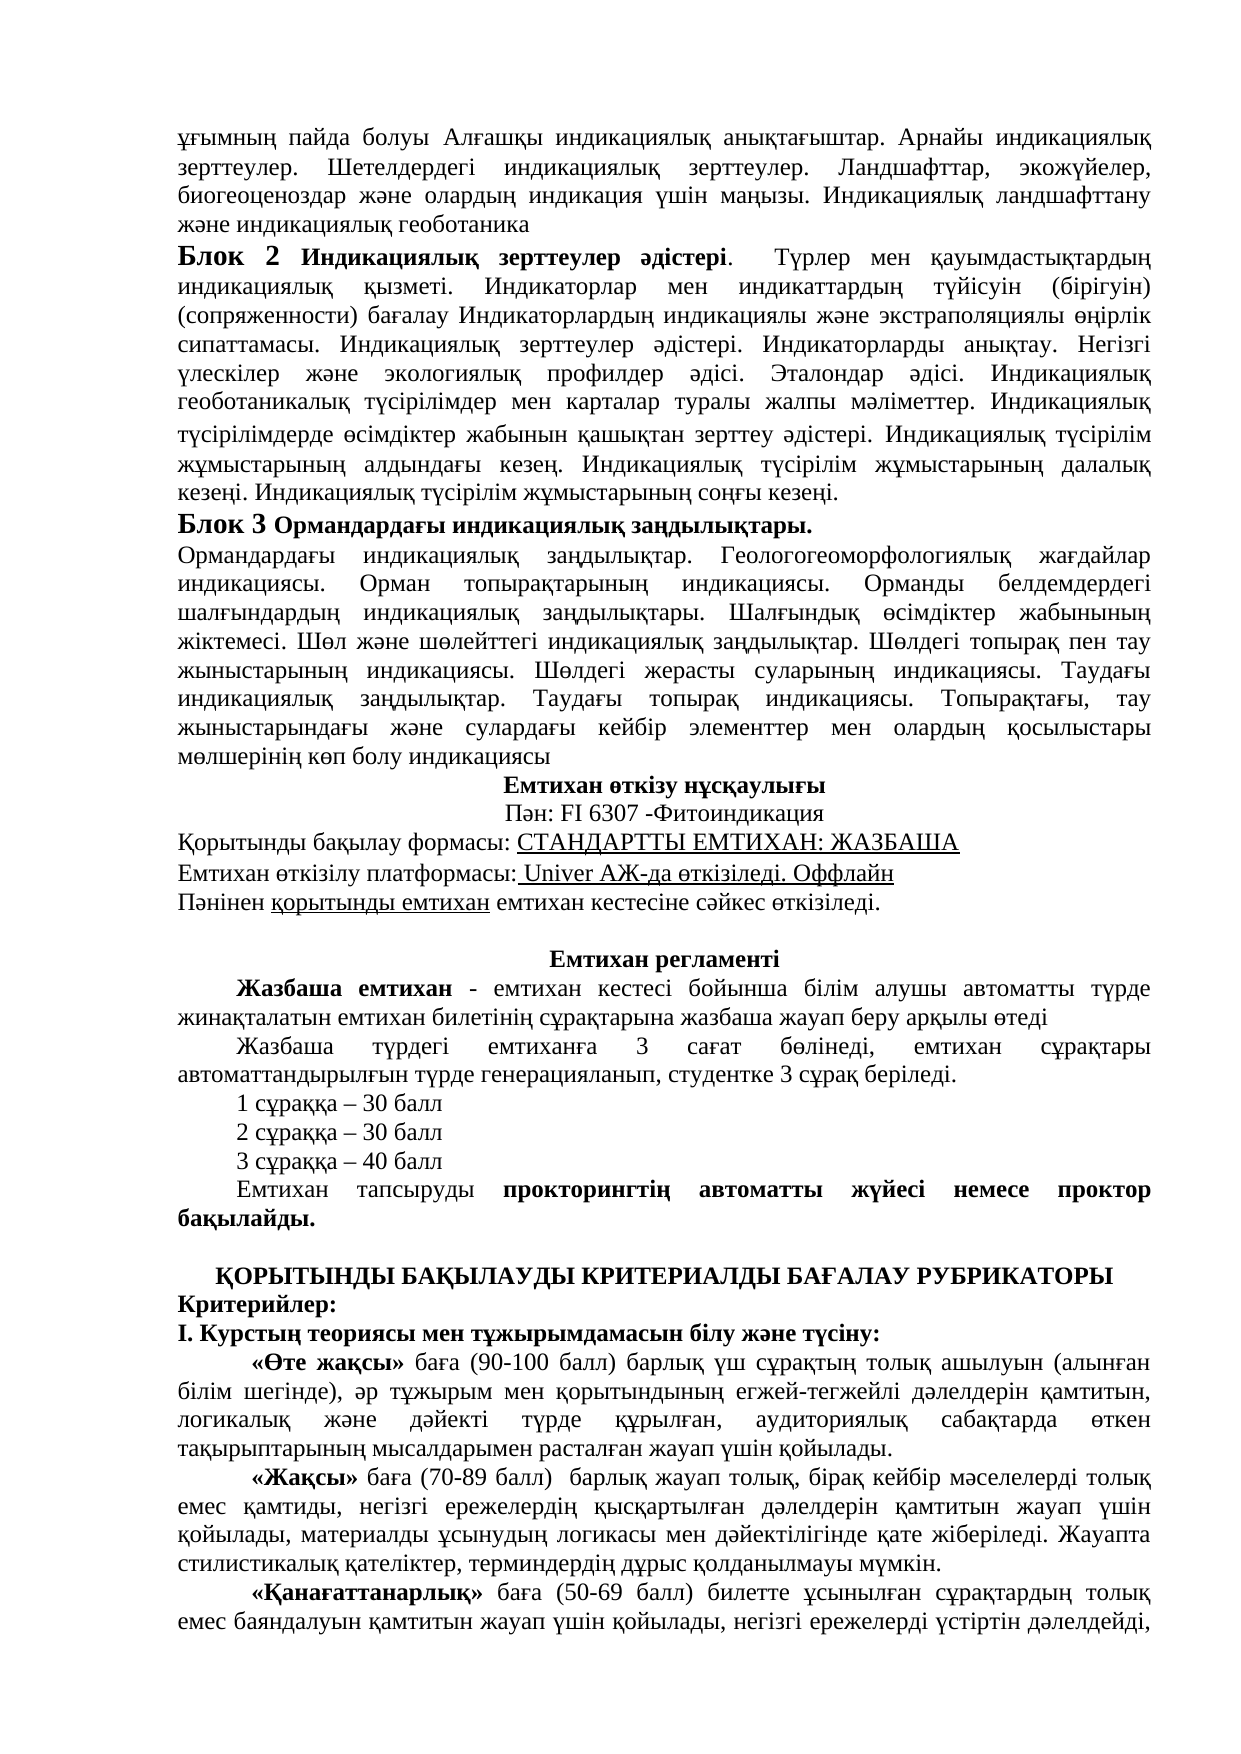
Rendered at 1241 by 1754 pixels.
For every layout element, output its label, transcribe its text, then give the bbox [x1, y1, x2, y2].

text I. Курстың теориясы мен тұжырымдамасын білу жəне түсіну: [177, 1318, 1152, 1347]
text Критерийлер: [177, 1289, 1152, 1318]
list Емтихан тапсыруды прокторингтің автоматты жүйесі немесе проктор бақылайды. [177, 1174, 1152, 1232]
text Блок 3 Ормандардағы индикациялық заңдылықтары. [177, 506, 1152, 540]
text Қорытынды бақылау формасы: СТАНДАРТТЫ ЕМТИХАН: ЖАЗБАША [177, 827, 1152, 856]
list 3 сұраққа – 40 балл [177, 1146, 1152, 1174]
text «Өте жақсы» баға (90-100 балл) барлық үш сұрақтың толық ашылуын (алынған білім шегінде), əр тұжырым мен қорытындының егжей-тегжейлі дəлелдерін қамтитын, логикалық жəне дəйекті түрде құрылған, аудиториялық сабақтарда өткен тақырыптарының мысалдарымен расталған жауап үшін қойылады. [177, 1347, 1152, 1462]
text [177, 118, 1152, 238]
list 2 сұраққа – 30 балл [177, 1117, 1152, 1146]
text Емтихан өткізу нұсқаулығы [177, 770, 1152, 798]
list Жазбаша емтихан - емтихан кестесі бойынша білім алушы автоматты түрде жинақталатын емтихан билетінің сұрақтарына жазбаша жауап беру арқылы өтеді [177, 973, 1152, 1031]
text Ормандардағы индикациялық заңдылықтар. Геологогеоморфологиялық жағдайлар индикациясы. Орман топырақтарының индикациясы. Орманды белдемдердегі шалғындардың индикациялық заңдылықтары. Шалғындық өсімдіктер жабынының жіктемесі. Шөл және шөлейттегі индикациялық заңдылықтар. Шөлдегі топырақ пен тау жыныстарының индикациясы. Шөлдегі жерасты суларының индикациясы. Таудағы индикациялық заңдылықтар. Таудағы топырақ индикациясы. Топырақтағы, тау жыныстарындағы және сулардағы кейбір элементтер мен олардың қосылыстары мөлшерінің көп болу индикациясы [177, 540, 1152, 770]
text Пəн: FI 6307 -Фитоиндикация [177, 798, 1152, 827]
text «Жақсы» баға (70-89 балл) барлық жауап толық, бірақ кейбір мəселелерді толық емес қамтиды, негізгі ережелердің қысқартылған дəлелдерін қамтитын жауап үшін қойылады, материалды ұсынудың логикасы мен дəйектілігінде қате жіберіледі. Жауапта стилистикалық қателіктер, терминдердің дұрыс қолданылмауы мүмкін. [177, 1462, 1152, 1577]
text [177, 1577, 1152, 1634]
text Пәнінен қорытынды емтихан емтихан кестесіне сәйкес өткізіледі. [177, 887, 1152, 916]
list Жазбаша түрдегі емтиханға 3 сағат бөлінеді, емтихан сұрақтары автоматтандырылғын түрде генерацияланып, студентке 3 сұрақ беріледі. [177, 1031, 1152, 1088]
text ҚОРЫТЫНДЫ БАҚЫЛАУДЫ КРИТЕРИАЛДЫ БАҒАЛАУ РУБРИКАТОРЫ [177, 1261, 1152, 1289]
text Емтихан өткізілу платформасы: Univer АЖ-да өткізіледі. Оффлайн [177, 858, 1152, 887]
list 1 сұраққа – 30 балл [177, 1088, 1152, 1117]
text Блок 2 Индикациялық зерттеулер әдістері. Түрлер мен қауымдастықтардың индикациялық қызметі. Индикаторлар мен индикаттардың түйісуін (бірігуін) (сопряженности) бағалау Индикаторлардың индикациялы және экстраполяциялы өңірлік сипаттамасы. Индикациялық зерттеулер әдістері. Индикаторларды анықтау. Негізгі үлескілер және экологиялық профилдер әдісі. Эталондар әдісі. Индикациялық геоботаникалық түсірілімдер мен карталар туралы жалпы мәліметтер. Индикациялық түсірілімдерде өсімдіктер жабынын қашықтан зерттеу әдістері. Индикациялық түсірілім жұмыстарының алдындағы кезең. Индикациялық түсірілім жұмыстарының далалық кезеңі. Индикациялық түсірілім жұмыстарының соңғы кезеңі. [177, 238, 1152, 506]
list Емтихан регламенті [177, 944, 1152, 973]
